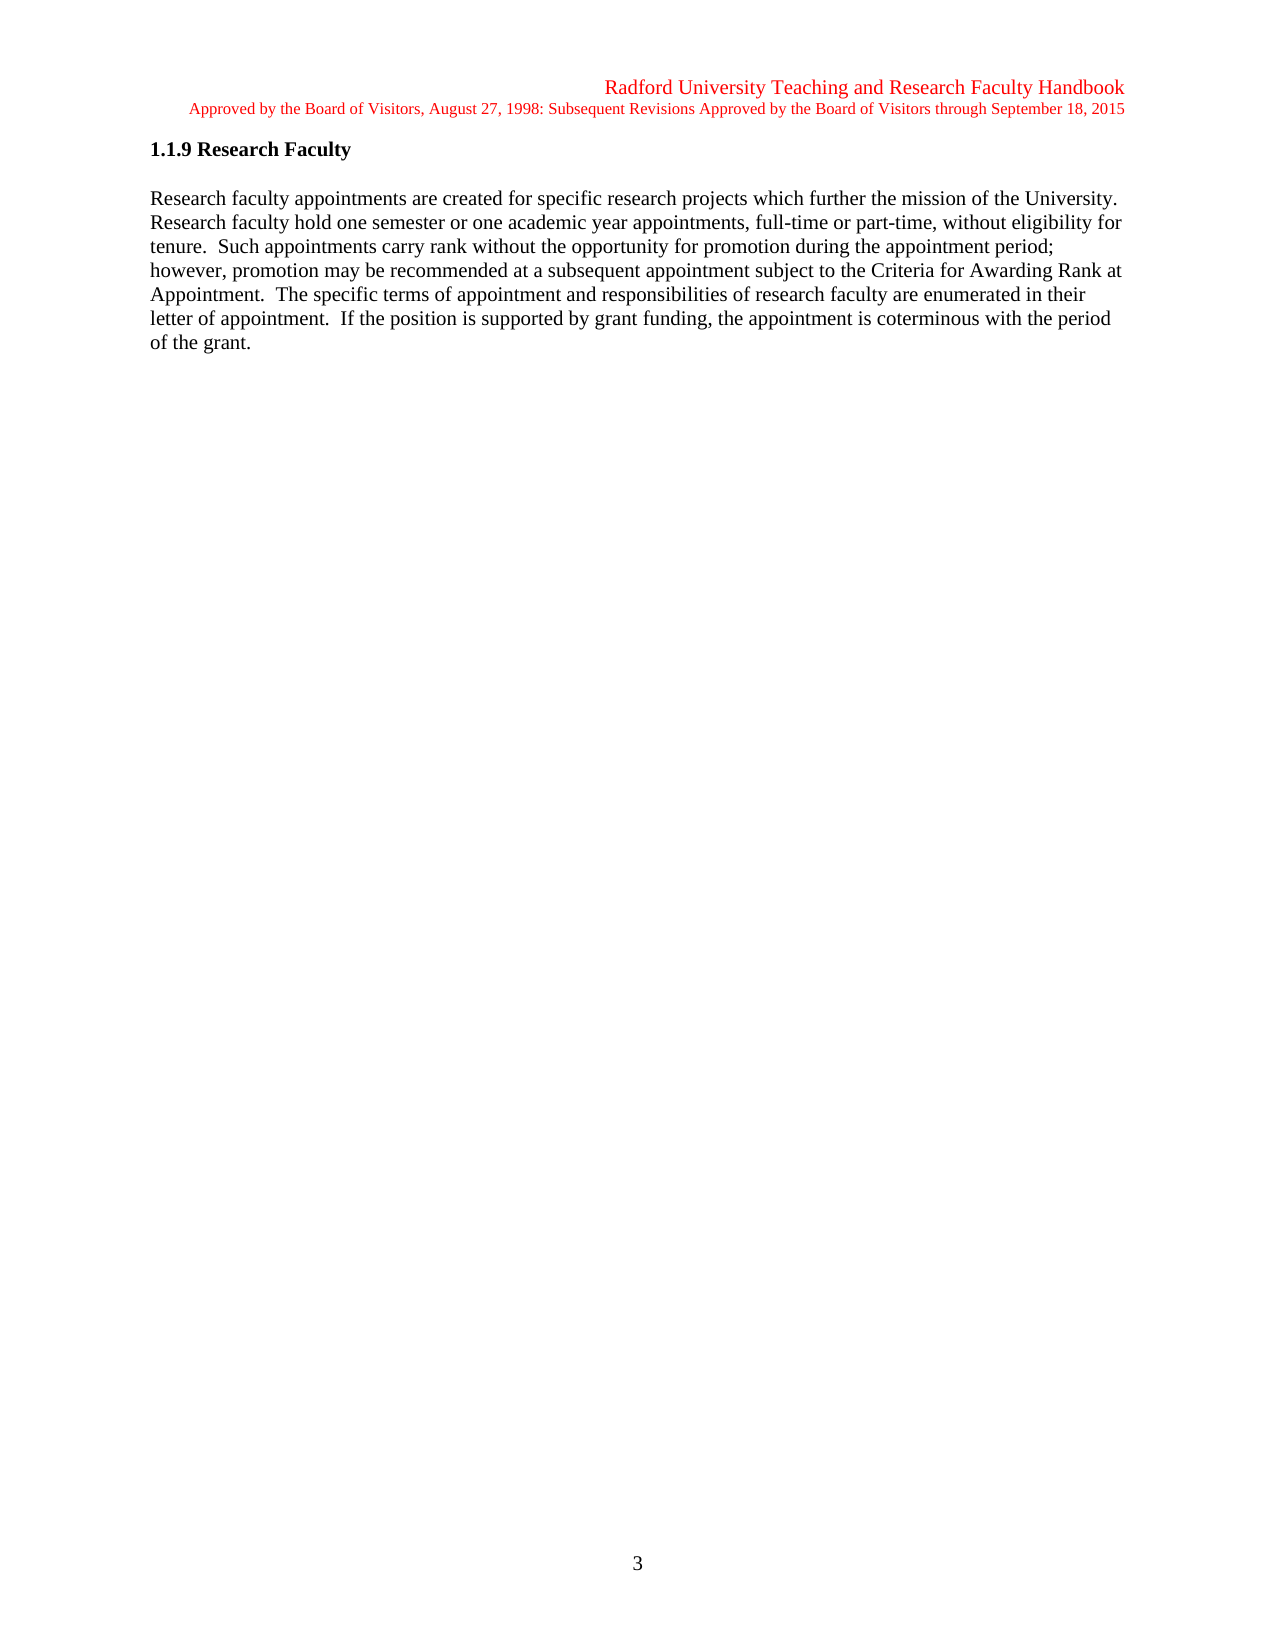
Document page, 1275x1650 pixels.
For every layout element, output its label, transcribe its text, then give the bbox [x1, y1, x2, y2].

text 1.1.9 Research Faculty [150, 137, 1125, 161]
text Research faculty appointments are created for specific research projects which further the mission of the University. Research faculty hold one semester or one academic year appointments, full-time or part-time, without eligibility for tenure. Such appointments carry rank without the opportunity for promotion during the appointment period; however, promotion may be recommended at a subsequent appointment subject to the Criteria for Awarding Rank at Appointment. The specific terms of appointment and responsibilities of research faculty are enumerated in their letter of appointment. If the position is supported by grant funding, the appointment is coterminous with the period of the grant. [150, 186, 1125, 354]
